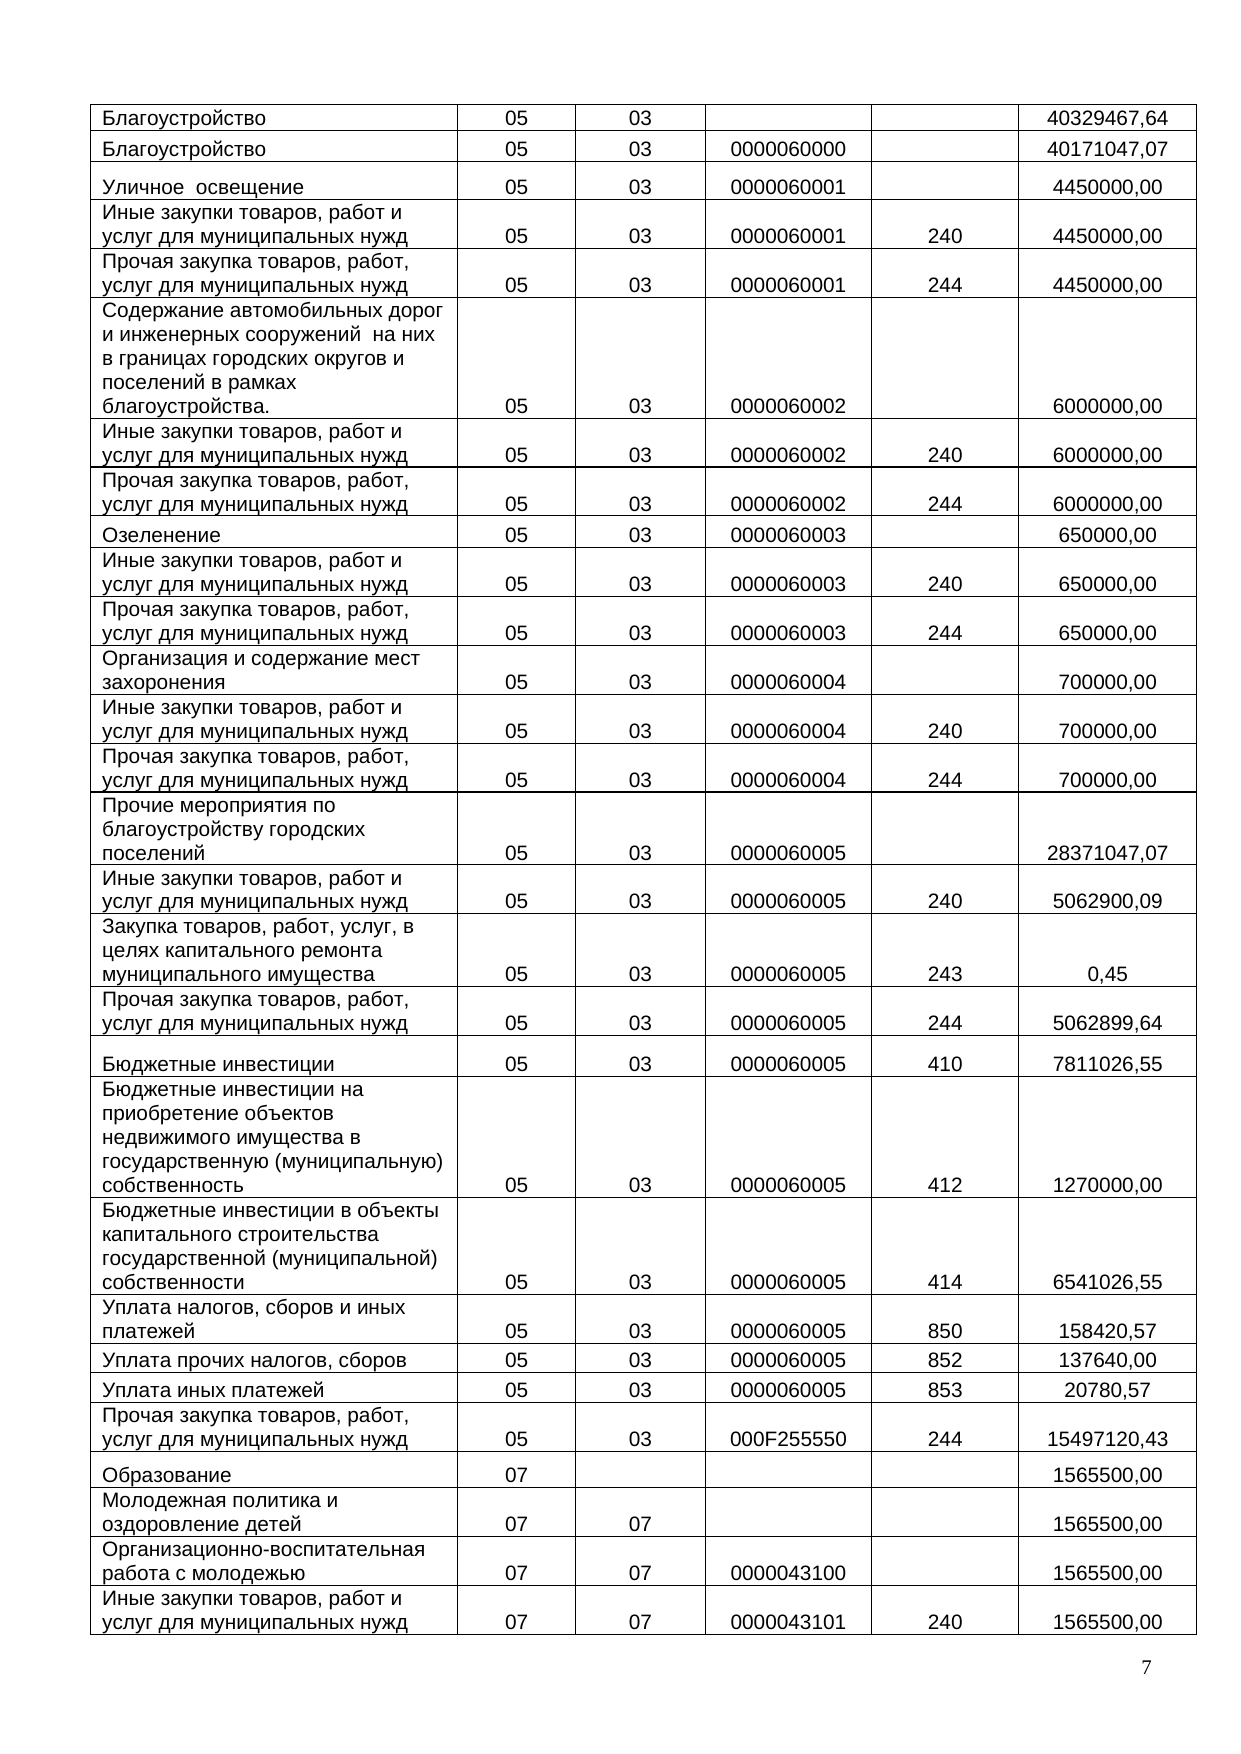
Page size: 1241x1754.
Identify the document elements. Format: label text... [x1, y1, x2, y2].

table_cell Прочая закупка товаров, работ, услуг для муниципальных нужд [91, 249, 457, 297]
table_cell 05 [458, 516, 575, 547]
table_cell 650000,00 [1019, 516, 1196, 547]
table_cell 0000060002 [706, 298, 871, 417]
table_cell 03 [576, 744, 705, 791]
table_cell 03 [576, 987, 705, 1035]
table_cell 05 [458, 1344, 575, 1372]
table_cell 07 [576, 1537, 705, 1585]
table_cell 700000,00 [1019, 646, 1196, 693]
table_cell 03 [576, 1198, 705, 1293]
table_cell 05 [458, 1036, 575, 1076]
table_cell 4450000,00 [1019, 249, 1196, 297]
table_cell 6000000,00 [1019, 298, 1196, 417]
table_cell [706, 1488, 871, 1536]
table_cell Бюджетные инвестиции на приобретение объектов недвижимого имущества в государственную (муниципальную) собственность [91, 1077, 457, 1197]
table_cell 0000060005 [706, 1077, 871, 1197]
table_cell 650000,00 [1019, 548, 1196, 596]
table_cell 03 [576, 793, 705, 864]
table_cell 07 [458, 1537, 575, 1585]
table_cell 05 [458, 695, 575, 742]
table_cell Иные закупки товаров, работ и услуг для муниципальных нужд [91, 695, 457, 742]
table_cell 05 [458, 1198, 575, 1293]
table_cell Прочие мероприятия по благоустройству городских поселений [91, 793, 457, 864]
table_cell 05 [458, 597, 575, 644]
table_cell 0000060005 [706, 865, 871, 913]
table_cell [872, 298, 1018, 417]
table_cell 05 [458, 1373, 575, 1402]
table_cell 410 [872, 1036, 1018, 1076]
table_cell 05 [458, 105, 575, 130]
table_cell 0000043101 [706, 1586, 871, 1634]
table_cell 03 [576, 1036, 705, 1076]
table_cell 0000060004 [706, 646, 871, 693]
table_cell 1565500,00 [1019, 1488, 1196, 1536]
table_cell 5062900,09 [1019, 865, 1196, 913]
table_cell 03 [576, 1077, 705, 1197]
table_cell 03 [576, 1403, 705, 1451]
table_cell 05 [458, 793, 575, 864]
table_cell Прочая закупка товаров, работ, услуг для муниципальных нужд [91, 1403, 457, 1451]
table_cell 03 [576, 298, 705, 417]
table_cell [706, 105, 871, 130]
table_cell 244 [872, 987, 1018, 1035]
table_cell Прочая закупка товаров, работ, услуг для муниципальных нужд [91, 744, 457, 791]
table_cell 1565500,00 [1019, 1537, 1196, 1585]
table_cell 28371047,07 [1019, 793, 1196, 864]
table_cell 05 [458, 131, 575, 161]
table_cell 03 [576, 516, 705, 547]
table_cell Озеленение [91, 516, 457, 547]
table_cell 0000060005 [706, 987, 871, 1035]
table_cell 03 [576, 105, 705, 130]
table_cell 03 [576, 548, 705, 596]
table_cell 240 [872, 865, 1018, 913]
table_cell 03 [576, 468, 705, 515]
table_cell 03 [576, 1295, 705, 1342]
table_cell Уличное освещение [91, 162, 457, 199]
table_cell 03 [576, 249, 705, 297]
table_cell 0000060002 [706, 419, 871, 466]
table_cell 700000,00 [1019, 695, 1196, 742]
table_cell [872, 105, 1018, 130]
table_cell 5062899,64 [1019, 987, 1196, 1035]
table_cell 0000060001 [706, 162, 871, 199]
table_cell 05 [458, 468, 575, 515]
table_cell 03 [576, 1373, 705, 1402]
table_cell 0000060004 [706, 695, 871, 742]
table_cell 414 [872, 1198, 1018, 1293]
table_cell 0000060003 [706, 548, 871, 596]
table_cell 05 [458, 1077, 575, 1197]
table_cell 07 [576, 1586, 705, 1634]
table_cell 05 [458, 914, 575, 986]
table_cell 240 [872, 200, 1018, 248]
table_cell 244 [872, 1403, 1018, 1451]
table_cell 03 [576, 914, 705, 986]
table_cell 158420,57 [1019, 1295, 1196, 1342]
table_cell 244 [872, 468, 1018, 515]
table_cell Уплата налогов, сборов и иных платежей [91, 1295, 457, 1342]
table_cell [872, 131, 1018, 161]
table_cell Иные закупки товаров, работ и услуг для муниципальных нужд [91, 548, 457, 596]
table_cell 7811026,55 [1019, 1036, 1196, 1076]
table_cell 07 [458, 1452, 575, 1487]
table_cell Уплата иных платежей [91, 1373, 457, 1402]
table_cell 07 [458, 1586, 575, 1634]
table_cell 1565500,00 [1019, 1586, 1196, 1634]
table_cell Благоустройство [91, 131, 457, 161]
table_cell 03 [576, 131, 705, 161]
table_cell 05 [458, 987, 575, 1035]
table_cell 05 [458, 1295, 575, 1342]
table_cell Уплата прочих налогов, сборов [91, 1344, 457, 1372]
table_cell 0000043100 [706, 1537, 871, 1585]
table_cell 0000060001 [706, 249, 871, 297]
table_cell 05 [458, 419, 575, 466]
table_cell 0000060005 [706, 1373, 871, 1402]
table_cell 05 [458, 162, 575, 199]
table_cell Прочая закупка товаров, работ, услуг для муниципальных нужд [91, 597, 457, 644]
table_cell 0000060005 [706, 1344, 871, 1372]
table_cell 0000060005 [706, 793, 871, 864]
table_cell 6000000,00 [1019, 419, 1196, 466]
table_cell 03 [576, 865, 705, 913]
table_cell [872, 516, 1018, 547]
table_cell 05 [458, 249, 575, 297]
table_cell 0000060001 [706, 200, 871, 248]
table_cell 244 [872, 597, 1018, 644]
table_cell 850 [872, 1295, 1018, 1342]
table_cell 40171047,07 [1019, 131, 1196, 161]
table_cell 0,45 [1019, 914, 1196, 986]
table_cell 240 [872, 419, 1018, 466]
table_cell Организация и содержание мест захоронения [91, 646, 457, 693]
table_cell Прочая закупка товаров, работ, услуг для муниципальных нужд [91, 468, 457, 515]
table_cell Благоустройство [91, 105, 457, 130]
table_cell 650000,00 [1019, 597, 1196, 644]
table_cell [576, 1452, 705, 1487]
table_cell 20780,57 [1019, 1373, 1196, 1402]
table_cell Организационно-воспитательная работа с молодежью [91, 1537, 457, 1585]
table_cell 15497120,43 [1019, 1403, 1196, 1451]
table_cell 700000,00 [1019, 744, 1196, 791]
table_cell 244 [872, 744, 1018, 791]
table_cell [872, 1537, 1018, 1585]
table_cell 03 [576, 419, 705, 466]
table_cell 05 [458, 200, 575, 248]
table_cell 05 [458, 646, 575, 693]
table_cell 0000060004 [706, 744, 871, 791]
table_cell 05 [458, 1403, 575, 1451]
table_cell 0000060005 [706, 1036, 871, 1076]
table_cell 05 [458, 744, 575, 791]
table_cell 0000060005 [706, 914, 871, 986]
table_cell [872, 1452, 1018, 1487]
table_cell [872, 1488, 1018, 1536]
table_cell 07 [458, 1488, 575, 1536]
table_cell 4450000,00 [1019, 200, 1196, 248]
table_cell Содержание автомобильных дорог и инженерных сооружений на них в границах городских округов и поселений в рамках благоустройства. [91, 298, 457, 417]
table_cell [872, 162, 1018, 199]
table_cell Иные закупки товаров, работ и услуг для муниципальных нужд [91, 200, 457, 248]
table_cell [706, 1452, 871, 1487]
table_cell Прочая закупка товаров, работ, услуг для муниципальных нужд [91, 987, 457, 1035]
table_cell 03 [576, 1344, 705, 1372]
table_cell 137640,00 [1019, 1344, 1196, 1372]
table_cell 240 [872, 548, 1018, 596]
table_cell 03 [576, 162, 705, 199]
table_cell Закупка товаров, работ, услуг, в целях капитального ремонта муниципального имущества [91, 914, 457, 986]
table_cell 05 [458, 298, 575, 417]
table_cell 0000060003 [706, 516, 871, 547]
table_cell 03 [576, 646, 705, 693]
table_cell 05 [458, 865, 575, 913]
table_cell 0000060005 [706, 1198, 871, 1293]
table_cell Иные закупки товаров, работ и услуг для муниципальных нужд [91, 419, 457, 466]
table_cell 240 [872, 1586, 1018, 1634]
table_cell [872, 646, 1018, 693]
table_cell 05 [458, 548, 575, 596]
table_cell 1565500,00 [1019, 1452, 1196, 1487]
table_cell 244 [872, 249, 1018, 297]
table_cell 0000060005 [706, 1295, 871, 1342]
table_cell 6541026,55 [1019, 1198, 1196, 1293]
table_cell 0000060003 [706, 597, 871, 644]
table_cell Иные закупки товаров, работ и услуг для муниципальных нужд [91, 1586, 457, 1634]
table_cell Бюджетные инвестиции [91, 1036, 457, 1076]
table_cell Бюджетные инвестиции в объекты капитального строительства государственной (муниципальной) собственности [91, 1198, 457, 1293]
table_cell 03 [576, 200, 705, 248]
table_cell Образование [91, 1452, 457, 1487]
table_cell 03 [576, 597, 705, 644]
table_cell 1270000,00 [1019, 1077, 1196, 1197]
table_cell 0000060002 [706, 468, 871, 515]
table_cell 03 [576, 695, 705, 742]
table_cell 6000000,00 [1019, 468, 1196, 515]
table_cell 853 [872, 1373, 1018, 1402]
table_cell 4450000,00 [1019, 162, 1196, 199]
table_cell 07 [576, 1488, 705, 1536]
table_cell 243 [872, 914, 1018, 986]
table_cell 40329467,64 [1019, 105, 1196, 130]
table_cell Иные закупки товаров, работ и услуг для муниципальных нужд [91, 865, 457, 913]
table_cell Молодежная политика и оздоровление детей [91, 1488, 457, 1536]
table_cell 852 [872, 1344, 1018, 1372]
table_cell [872, 793, 1018, 864]
table_cell 412 [872, 1077, 1018, 1197]
table_cell 000F255550 [706, 1403, 871, 1451]
table_cell 240 [872, 695, 1018, 742]
table_cell 0000060000 [706, 131, 871, 161]
